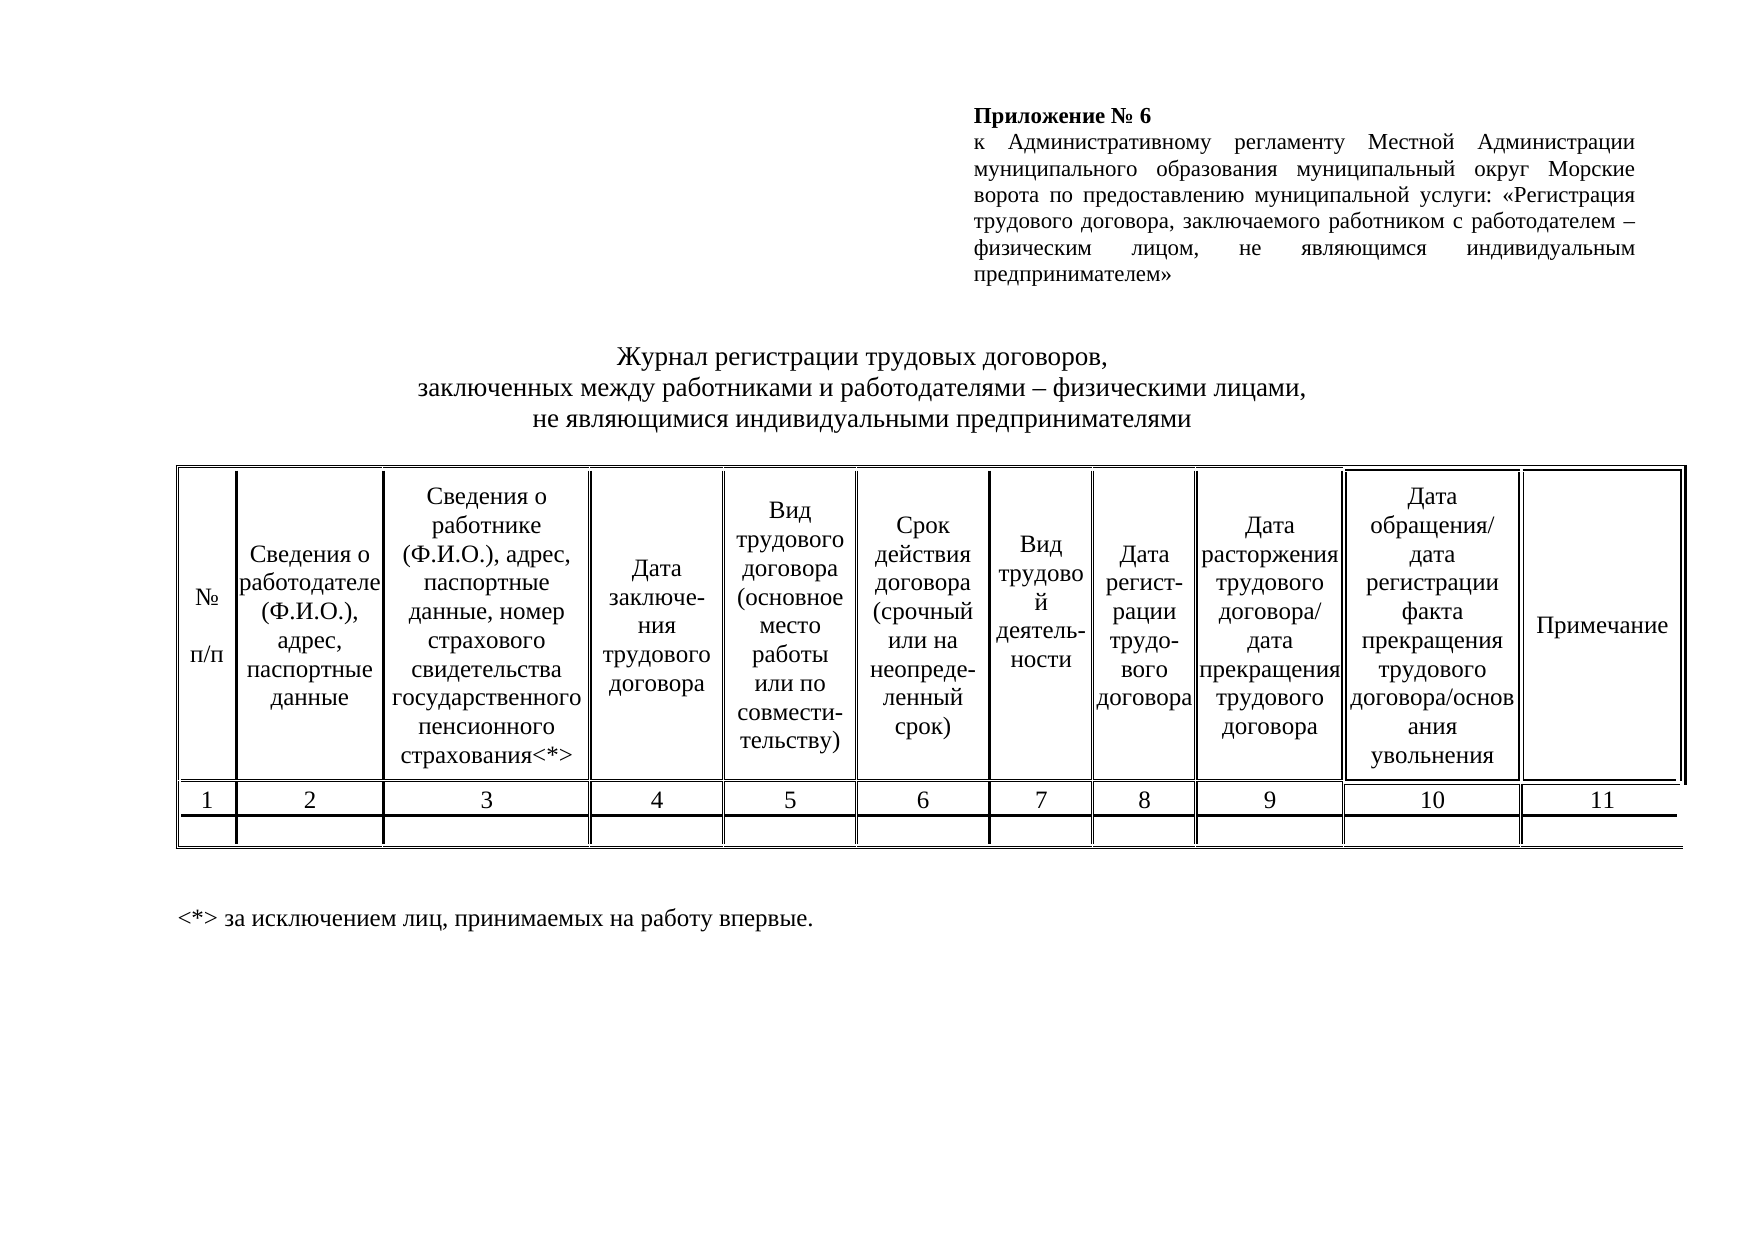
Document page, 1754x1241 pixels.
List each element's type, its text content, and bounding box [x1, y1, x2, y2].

table_cell [383, 814, 590, 846]
table_cell 4 [592, 782, 722, 814]
table_cell [1344, 814, 1521, 846]
table_cell 5 [725, 782, 855, 814]
table_cell 10 [1344, 779, 1521, 814]
text <*> за исключением лиц, принимаемых на работу впервые. [177, 903, 1636, 932]
table_header Срок действия договора (срочный или на неопреде-ленный срок) [856, 468, 989, 779]
table_header Дата регист- рации трудо- вого договора [1093, 466, 1196, 779]
text к Административному регламенту Местной Администрации муниципального образования муниципальный округ Морские ворота по предоставлению муниципальной услуги: «Регистрация трудового договора, заключаемого работником с работодателем – физическим лицом, не являющимся индивидуальным предпринимателем» [974, 128, 1636, 286]
table_cell 9 [1198, 782, 1342, 814]
table_cell 7 [991, 782, 1091, 814]
table_header Дата обращения/ дата регистрации факта прекращения трудового договора/основания увольнения [1344, 466, 1521, 779]
table_header Дата заключе- ния трудового договора [590, 468, 724, 779]
table_cell [179, 814, 236, 846]
text не являющимися индивидуальными предпринимателями [89, 402, 1636, 434]
table_cell [724, 817, 856, 846]
table_header Дата расторжения трудового договора/ дата прекращения трудового договора [1196, 466, 1344, 779]
table_cell [1196, 817, 1344, 846]
text заключенных между работниками и работодателями – физическими лицами, [89, 371, 1636, 402]
table_cell [856, 817, 989, 846]
table_header Вид трудового договора (основное место работы или по совмести-тельству) [724, 468, 856, 779]
text Приложение № 6 [900, 102, 1636, 128]
table_cell [236, 817, 383, 846]
table_header Сведения о работнике (Ф.И.О.), адрес, паспортные данные, номер страхового свидетельства государственного пенсионного страхования<*> [383, 466, 590, 779]
table_cell [590, 817, 724, 846]
table_cell 11 [1521, 779, 1683, 814]
table_cell 3 [385, 782, 588, 814]
table_header Вид трудовой деятель- ности [989, 468, 1093, 779]
table_header Примечание [1521, 466, 1683, 779]
table_cell [989, 817, 1093, 846]
table_header Сведения о работодателе (Ф.И.О.), адрес, паспортные данные [236, 466, 383, 779]
table_cell 6 [858, 782, 988, 814]
table_cell 1 [177, 779, 236, 814]
text Журнал регистрации трудовых договоров, [89, 340, 1636, 371]
table_cell [1093, 814, 1196, 846]
table_cell [1521, 814, 1683, 846]
table_header № п/п [179, 468, 236, 779]
table_cell 2 [238, 782, 382, 814]
table_cell 8 [1094, 782, 1194, 814]
